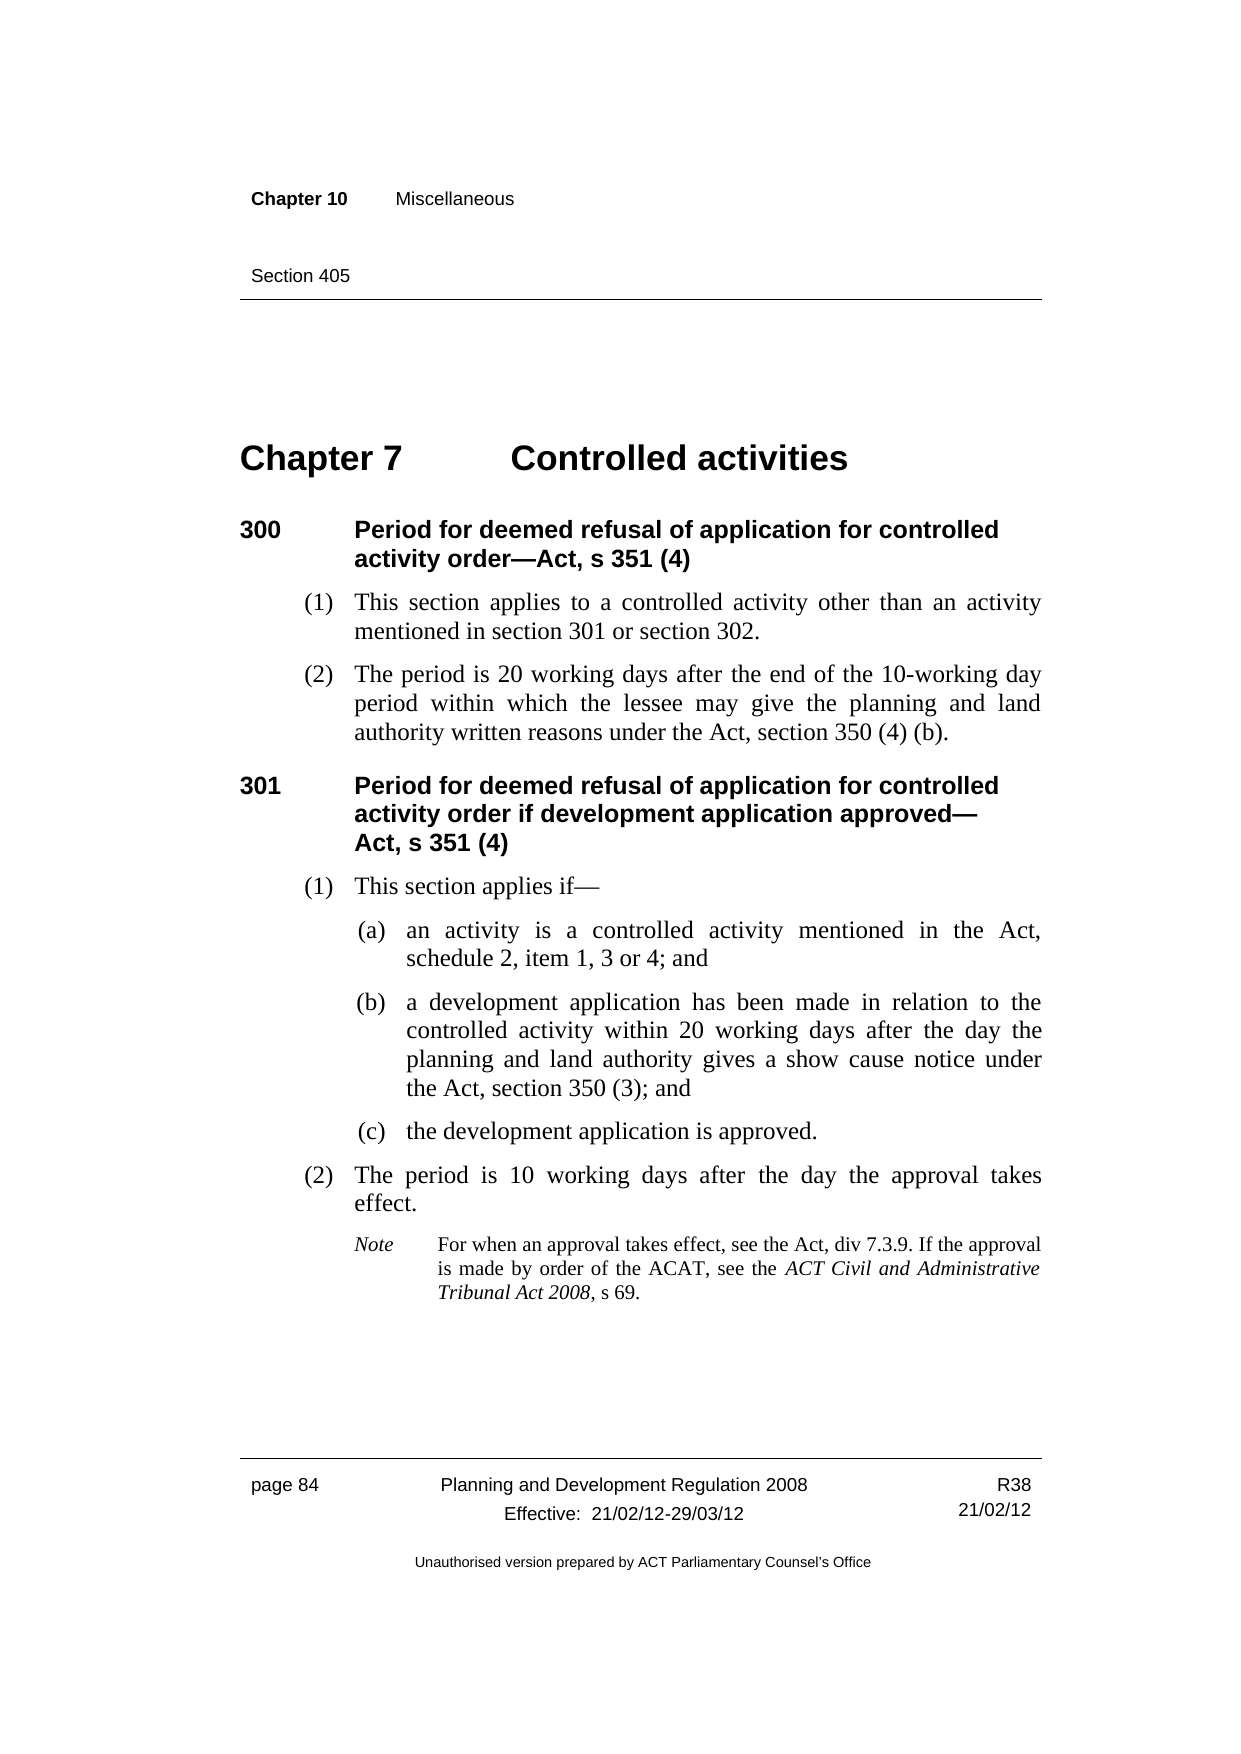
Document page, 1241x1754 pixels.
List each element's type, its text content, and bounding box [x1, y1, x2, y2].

text (2) The period is 20 working days after the end of the 10-working day period within which the lessee may give the planning and land authority written reasons under the Act, section 350 (4) (b). [239, 659, 1042, 746]
text (1) This section applies if— [239, 871, 1042, 900]
text Chapter 7 Controlled activities [239, 437, 1042, 478]
text (1) This section applies to a controlled activity other than an activity mentioned in section 301 or section 302. [239, 587, 1042, 645]
text (2) The period is 10 working days after the day the approval takes effect. [239, 1160, 1042, 1217]
text (a) an activity is a controlled activity mentioned in the Act, schedule 2, item 1, 3 or 4; and [239, 915, 1042, 972]
text 300 Period for deemed refusal of application for controlled activity order—Act, s 351 (4) [239, 515, 1042, 573]
text Note For when an approval takes effect, see the Act, div 7.3.9. If the approval is made by order of the ACAT, see the ACT Civil and Administrative Tribunal Act 2008, s 69. [354, 1232, 1042, 1304]
text (c) the development application is approved. [239, 1116, 1042, 1145]
text (b) a development application has been made in relation to the controlled activity within 20 working days after the day the planning and land authority gives a show cause notice under the Act, section 350 (3); and [239, 987, 1042, 1102]
text 301 Period for deemed refusal of application for controlled activity order if development application approved— Act, s 351 (4) [239, 771, 1042, 857]
